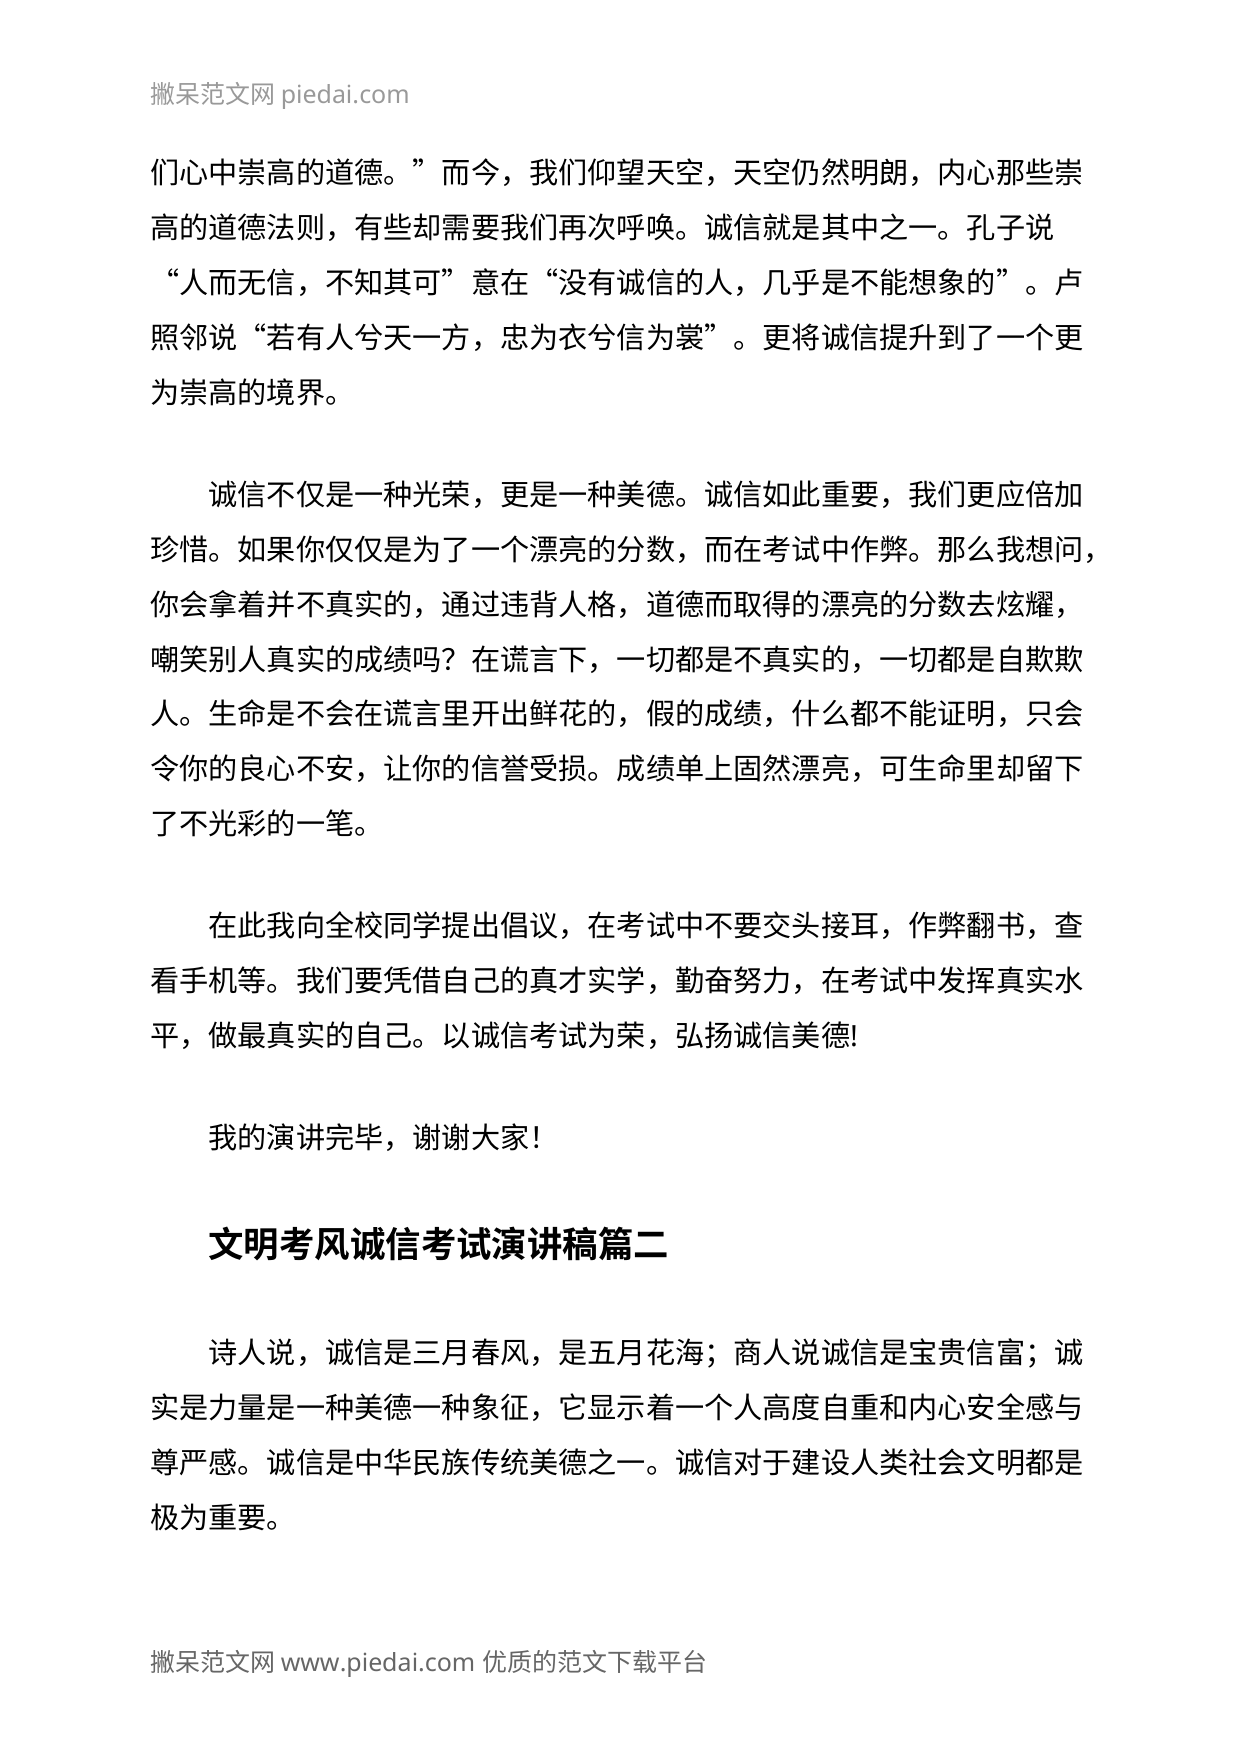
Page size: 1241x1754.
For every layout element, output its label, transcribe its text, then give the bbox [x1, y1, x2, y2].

text 诚信不仅是一种光荣，更是一种美德。诚信如此重要，我们更应倍加珍惜。如果你仅仅是为了一个漂亮的分数，而在考试中作弊。那么我想问，你会拿着并不真实的，通过违背人格，道德而取得的漂亮的分数去炫耀，嘲笑别人真实的成绩吗？在谎言下，一切都是不真实的，一切都是自欺欺人。生命是不会在谎言里开出鲜花的，假的成绩，什么都不能证明，只会令你的良心不安，让你的信誉受损。成绩单上固然漂亮，可生命里却留下了不光彩的一笔。 [150, 471, 1090, 843]
text 在此我向全校同学提出倡议，在考试中不要交头接耳，作弊翻书，查看手机等。我们要凭借自己的真才实学，勤奋努力，在考试中发挥真实水平，做最真实的自己。以诚信考试为荣，弘扬诚信美德! [150, 902, 1090, 1055]
text 我的演讲完毕，谢谢大家！ [150, 1114, 1090, 1157]
text 诗人说，诚信是三月春风，是五月花海；商人说诚信是宝贵信富；诚实是力量是一种美德一种象征，它显示着一个人高度自重和内心安全感与尊严感。诚信是中华民族传统美德之一。诚信对于建设人类社会文明都是极为重要。 [150, 1329, 1090, 1536]
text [150, 150, 1090, 412]
text 文明考风诚信考试演讲稿篇二 [150, 1216, 1090, 1267]
